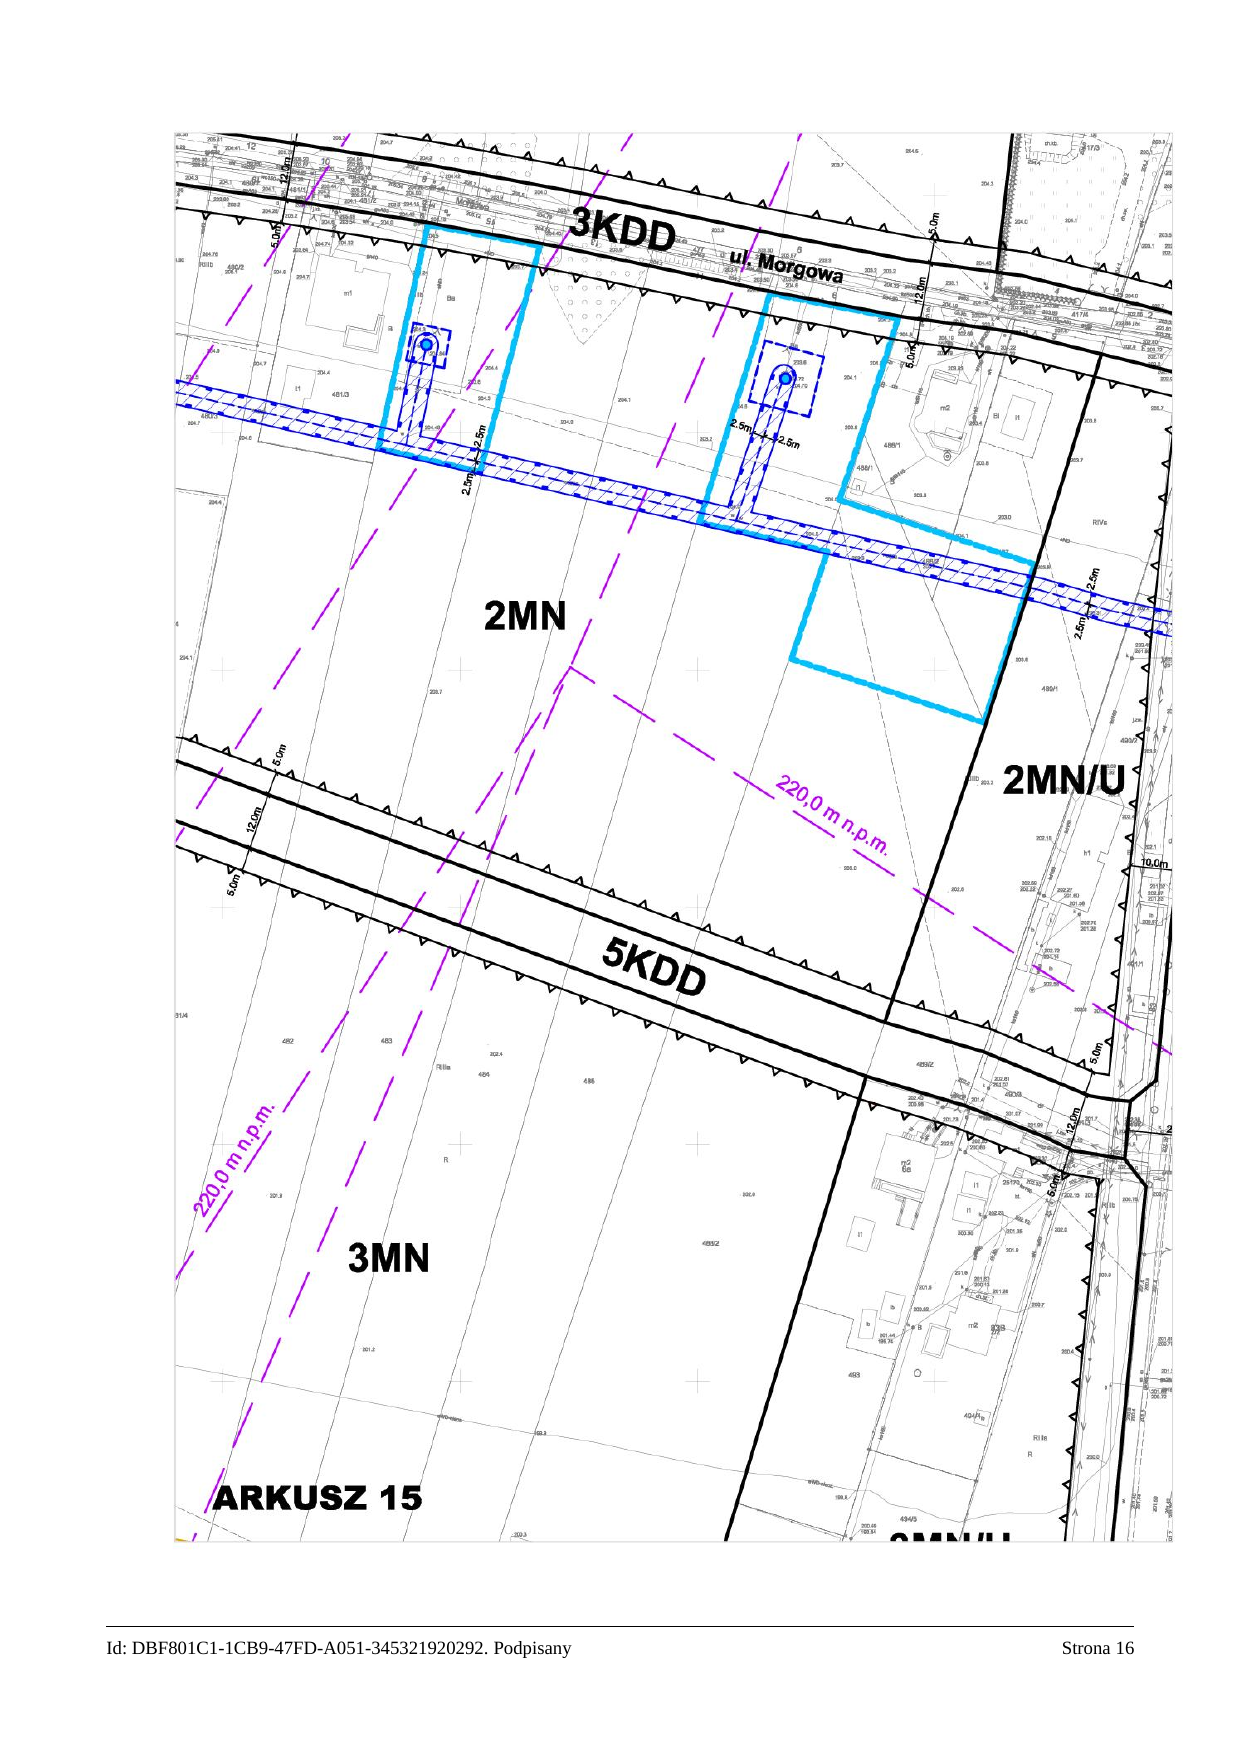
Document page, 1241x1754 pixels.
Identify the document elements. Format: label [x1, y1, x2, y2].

picture [159, 103, 1188, 1557]
